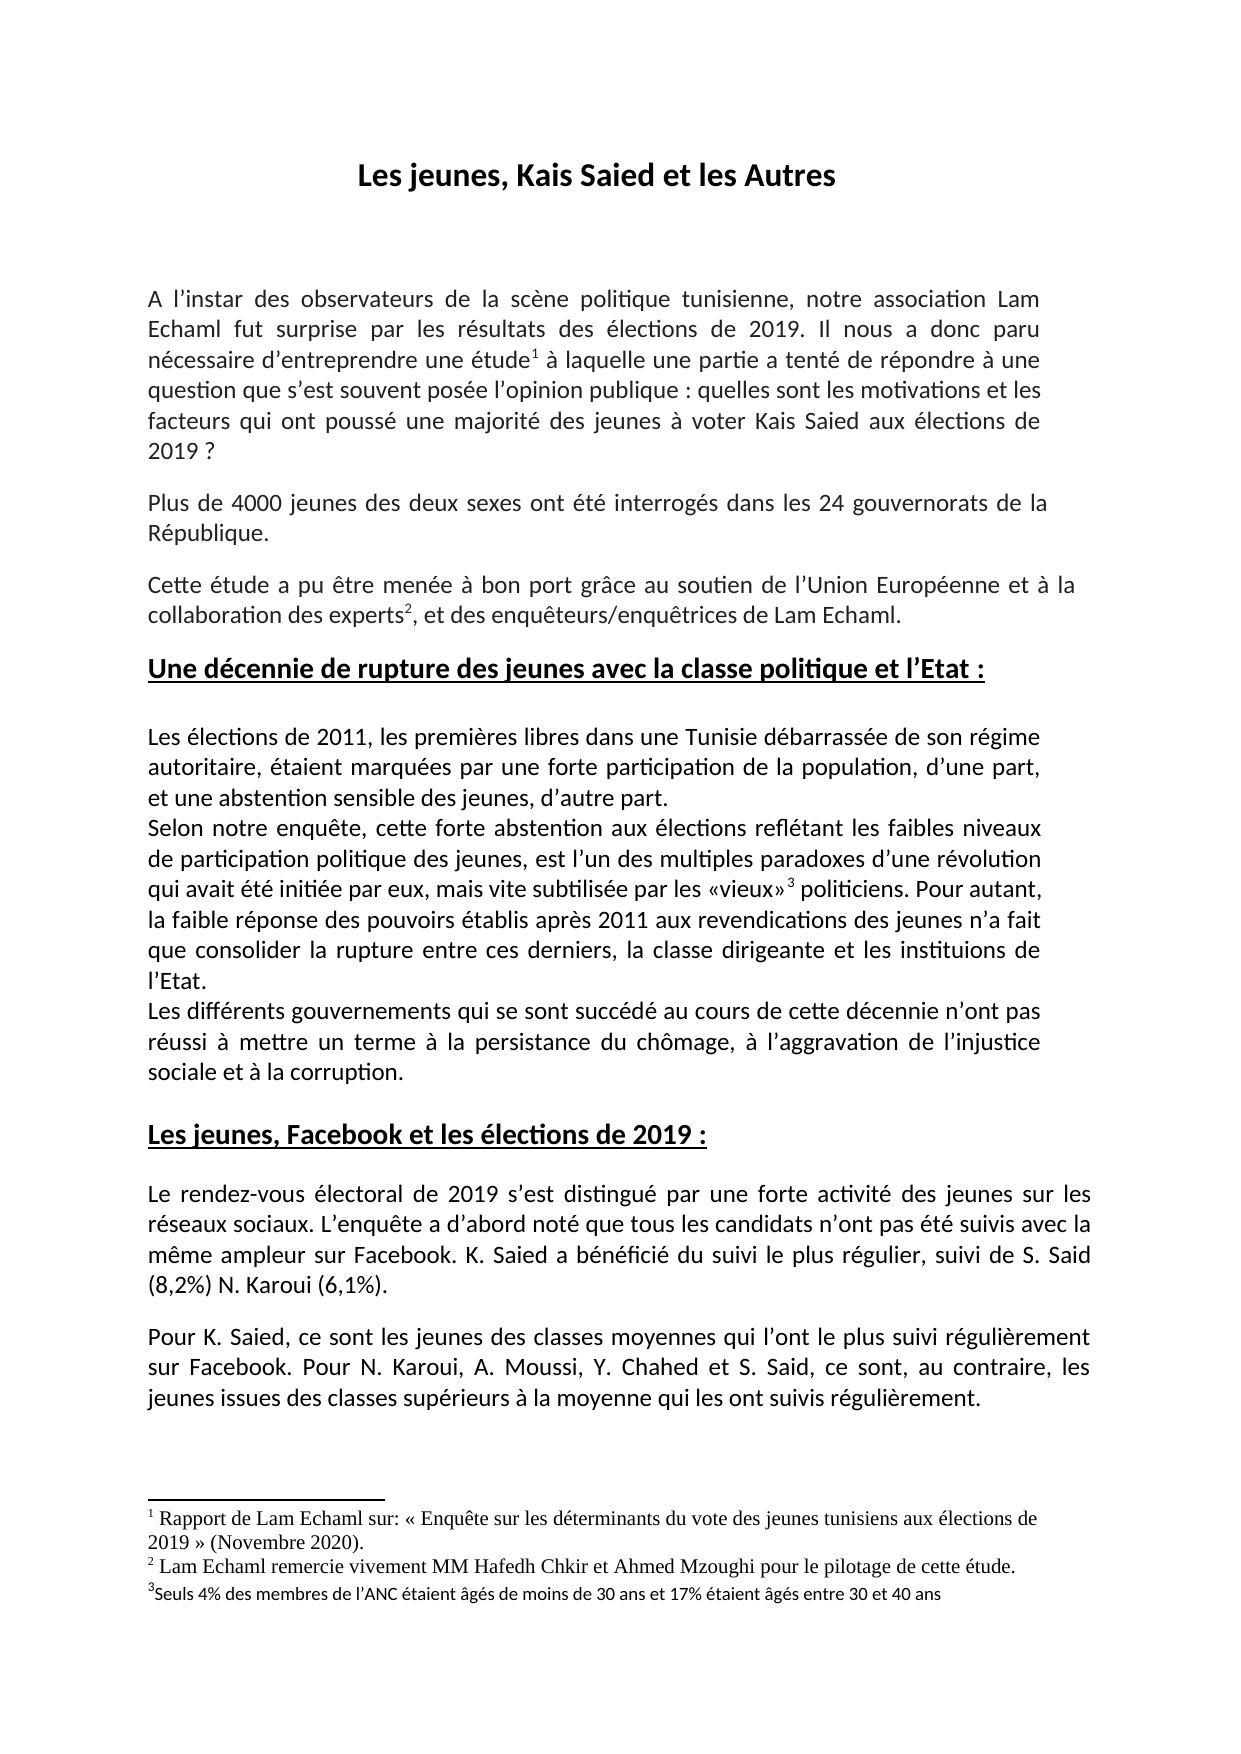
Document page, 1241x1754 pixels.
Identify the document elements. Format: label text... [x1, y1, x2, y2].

text Les différents gouvernements qui se sont succédé au cours de cette décennie n’ont pas réussi à mettre un terme à la persistance du chômage, à l’aggravation de l’injustice sociale et à la corruption. [148, 995, 1042, 1087]
text Plus de 4000 jeunes des deux sexes ont été interrogés dans les 24 gouvernorats de la République. [148, 487, 1049, 548]
text A l’instar des observateurs de la scène politique tunisienne, notre association Lam Echaml fut surprise par les résultats des élections de 2019. Il nous a donc paru nécessaire d’entreprendre une étude à laquelle une partie a tenté de répondre à une question que s’est souvent posée l’opinion publique : quelles sont les motivations et les facteurs qui ont poussé une majorité des jeunes à voter Kais Saied aux élections de 2019 ? [148, 283, 1042, 466]
text Les élections de 2011, les premières libres dans une Tunisie débarrassée de son régime autoritaire, étaient marquées par une forte participation de la population, d’une part, et une abstention sensible des jeunes, d’autre part. [148, 721, 1042, 812]
subtitle Une décennie de rupture des jeunes avec la classe politique et l’Etat : [148, 651, 1093, 686]
text Selon notre enquête, cette forte abstention aux élections reflétant les faibles niveaux de participation politique des jeunes, est l’un des multiples paradoxes d’une révolution qui avait été initiée par eux, mais vite subtilisée par les «vieux» politiciens. Pour autant, la faible réponse des pouvoirs établis après 2011 aux revendications des jeunes n’a fait que consolider la rupture entre ces derniers, la classe dirigeante et les instituions de l’Etat. [148, 812, 1042, 995]
text Le rendez-vous électoral de 2019 s’est distingué par une forte activité des jeunes sur les réseaux sociaux. L’enquête a d’abord noté que tous les candidats n’ont pas été suivis avec la même ampleur sur Facebook. K. Saied a bénéficié du suivi le plus régulier, suivi de S. Said (8,2%) N. Karoui (6,1%). [148, 1178, 1093, 1300]
text Les jeunes, Facebook et les élections de 2019 : [148, 1116, 1093, 1152]
text Les jeunes, Kais Saied et les Autres [133, 153, 941, 194]
text Pour K. Saied, ce sont les jeunes des classes moyennes qui l’ont le plus suivi régulièrement sur Facebook. Pour N. Karoui, A. Moussi, Y. Chahed et S. Said, ce sont, au contraire, les jeunes issues des classes supérieurs à la moyenne qui les ont suivis régulièrement. [148, 1321, 1093, 1413]
text Cette étude a pu être menée à bon port grâce au soutien de l’Union Européenne et à la collaboration des experts, et des enquêteurs/enquêtrices de Lam Echaml. [148, 569, 1078, 630]
